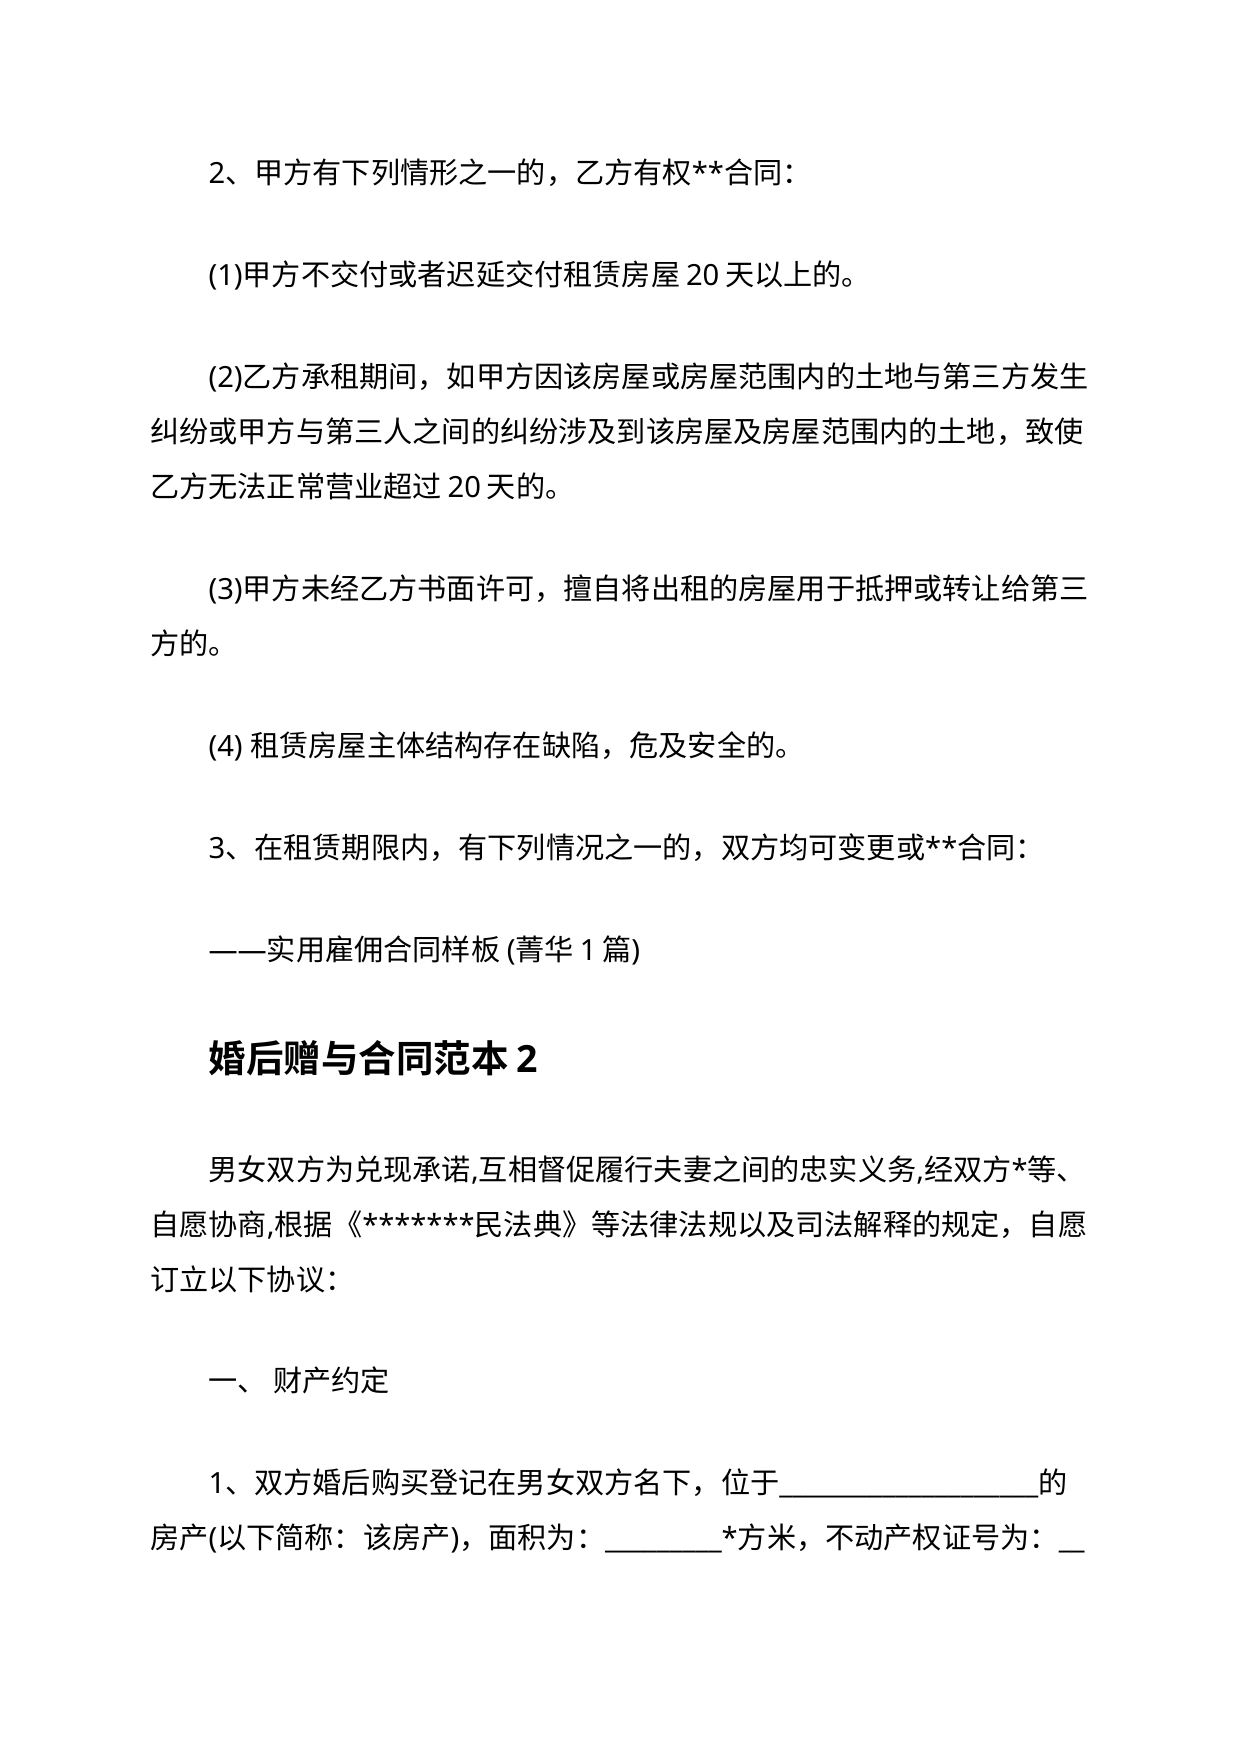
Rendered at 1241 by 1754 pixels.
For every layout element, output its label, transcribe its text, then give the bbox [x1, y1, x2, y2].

text 一、 财产约定 [150, 1358, 1090, 1400]
text 3、在租赁期限内，有下列情况之一的，双方均可变更或**合同： [150, 824, 1090, 867]
text 婚后赠与合同范本2 [150, 1028, 1090, 1083]
text 男女双方为兑现承诺,互相督促履行夫妻之间的忠实义务,经双方*等、自愿协商,根据《*******民法典》等法律法规以及司法解释的规定，自愿订立以下协议： [150, 1146, 1090, 1298]
text (3)甲方未经乙方书面许可，擅自将出租的房屋用于抵押或转让给第三方的。 [150, 566, 1090, 663]
text (2)乙方承租期间，如甲方因该房屋或房屋范围内的土地与第三方发生纠纷或甲方与第三人之间的纠纷涉及到该房屋及房屋范围内的土地，致使乙方无法正常营业超过20天的。 [150, 354, 1090, 506]
text (1)甲方不交付或者迟延交付租赁房屋20天以上的。 [150, 252, 1090, 294]
text ——实用雇佣合同样板 (菁华1篇) [150, 927, 1090, 969]
text (4) 租赁房屋主体结构存在缺陷，危及安全的。 [150, 723, 1090, 765]
text 2、甲方有下列情形之一的，乙方有权**合同： [150, 150, 1090, 192]
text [150, 1460, 1090, 1557]
